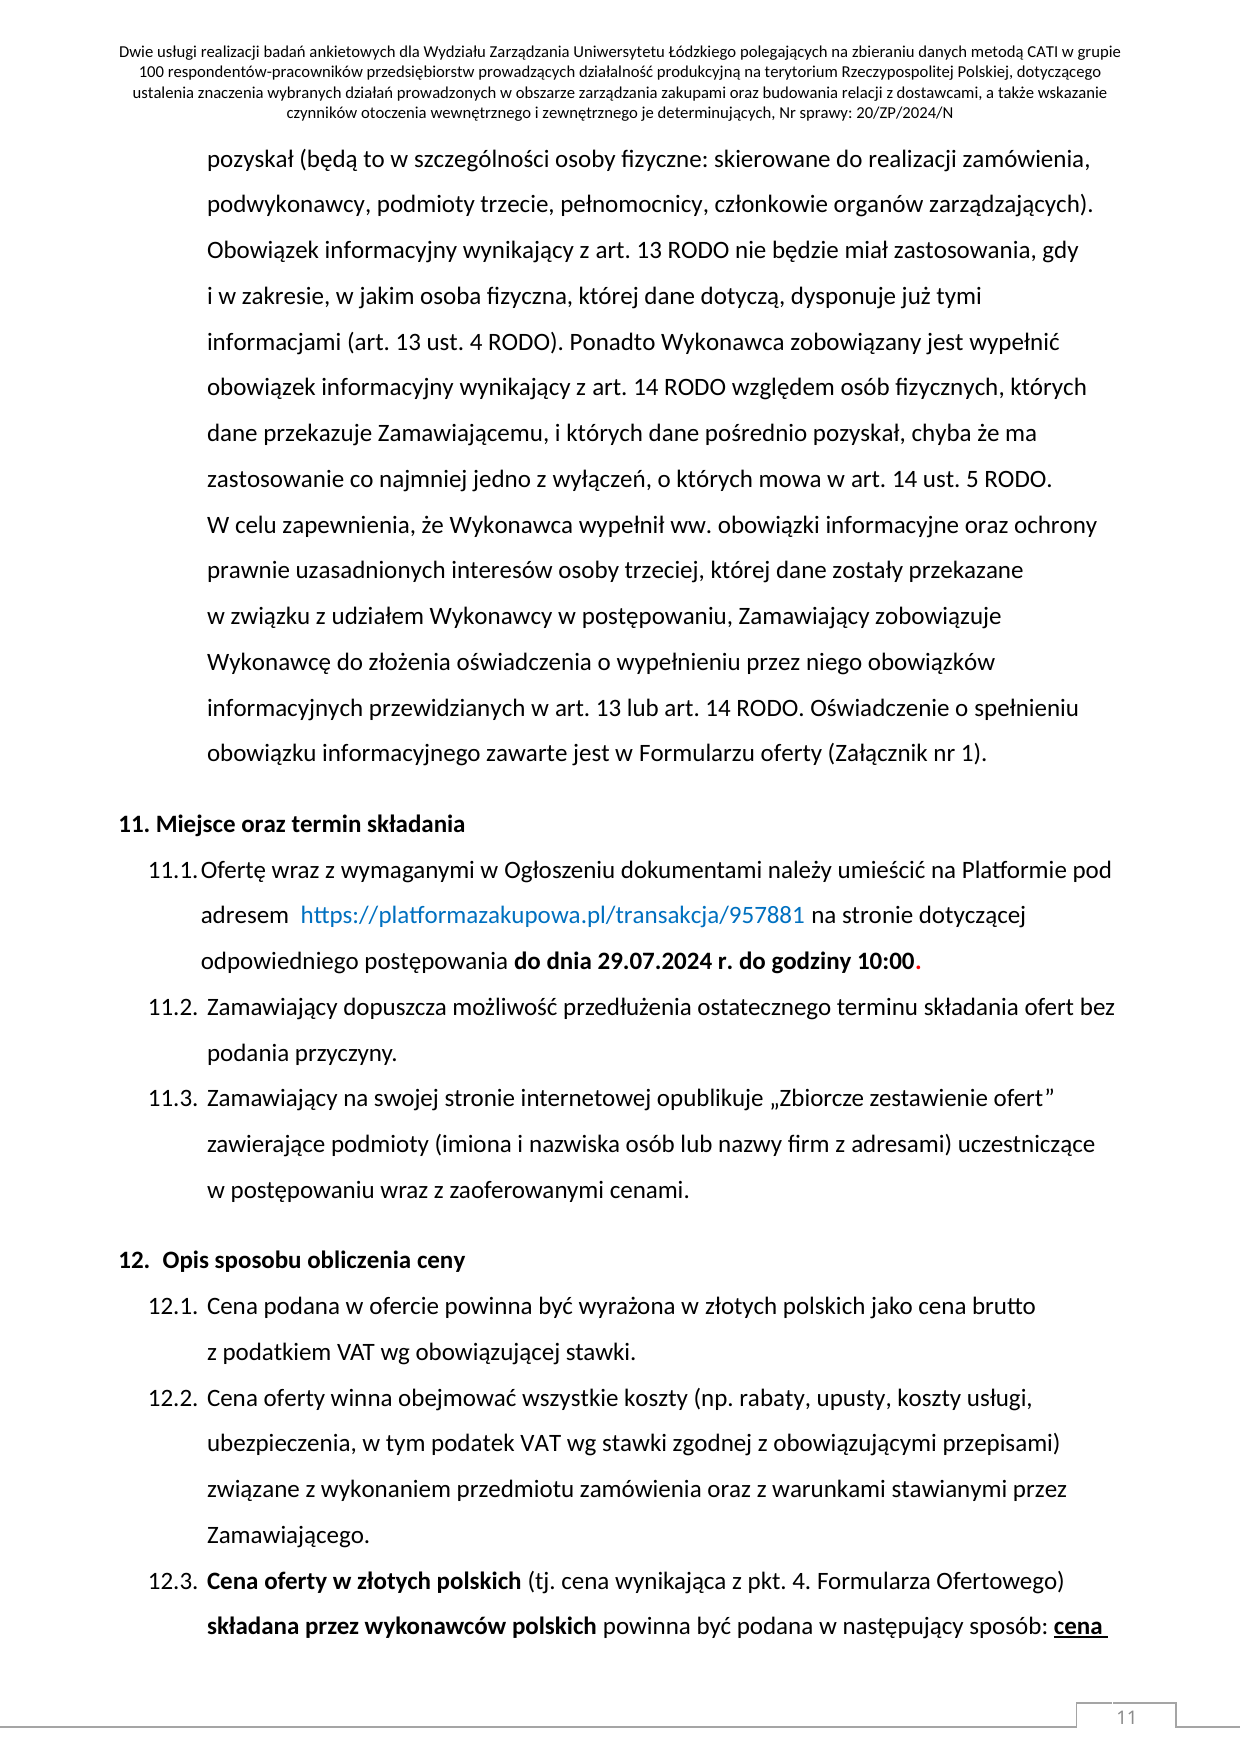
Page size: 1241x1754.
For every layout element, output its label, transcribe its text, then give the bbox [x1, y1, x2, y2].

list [133, 143, 1122, 768]
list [148, 1565, 1122, 1641]
list Cena oferty winna obejmować wszystkie koszty (np. rabaty, upusty, koszty usługi, ubezpieczenia, w tym podatek VAT wg stawki zgodnej z obowiązującymi przepisami) związane z wykonaniem przedmiotu zamówienia oraz z warunkami stawianymi przez Zamawiającego. [148, 1382, 1122, 1549]
list Cena podana w ofercie powinna być wyrażona w złotych polskich jako cena brutto z podatkiem VAT wg obowiązującej stawki. [148, 1290, 1122, 1367]
list Opis sposobu obliczenia ceny [118, 1245, 1122, 1275]
list Zamawiający dopuszcza możliwość przedłużenia ostatecznego terminu składania ofert bez podania przyczyny. [148, 991, 1122, 1067]
list Miejsce oraz termin składania [118, 808, 1122, 839]
list Ofertę wraz z wymaganymi w Ogłoszeniu dokumentami należy umieścić na Platformie pod adresem https://platformazakupowa.pl/transakcja/957881 na stronie dotyczącej odpowiedniego postępowania do dnia 29.07.2024 r. do godziny 10:00. [148, 854, 1122, 976]
list Zamawiający na swojej stronie internetowej opublikuje „Zbiorcze zestawienie ofert” zawierające podmioty (imiona i nazwiska osób lub nazwy firm z adresami) uczestniczące w postępowaniu wraz z zaoferowanymi cenami. [148, 1082, 1122, 1204]
